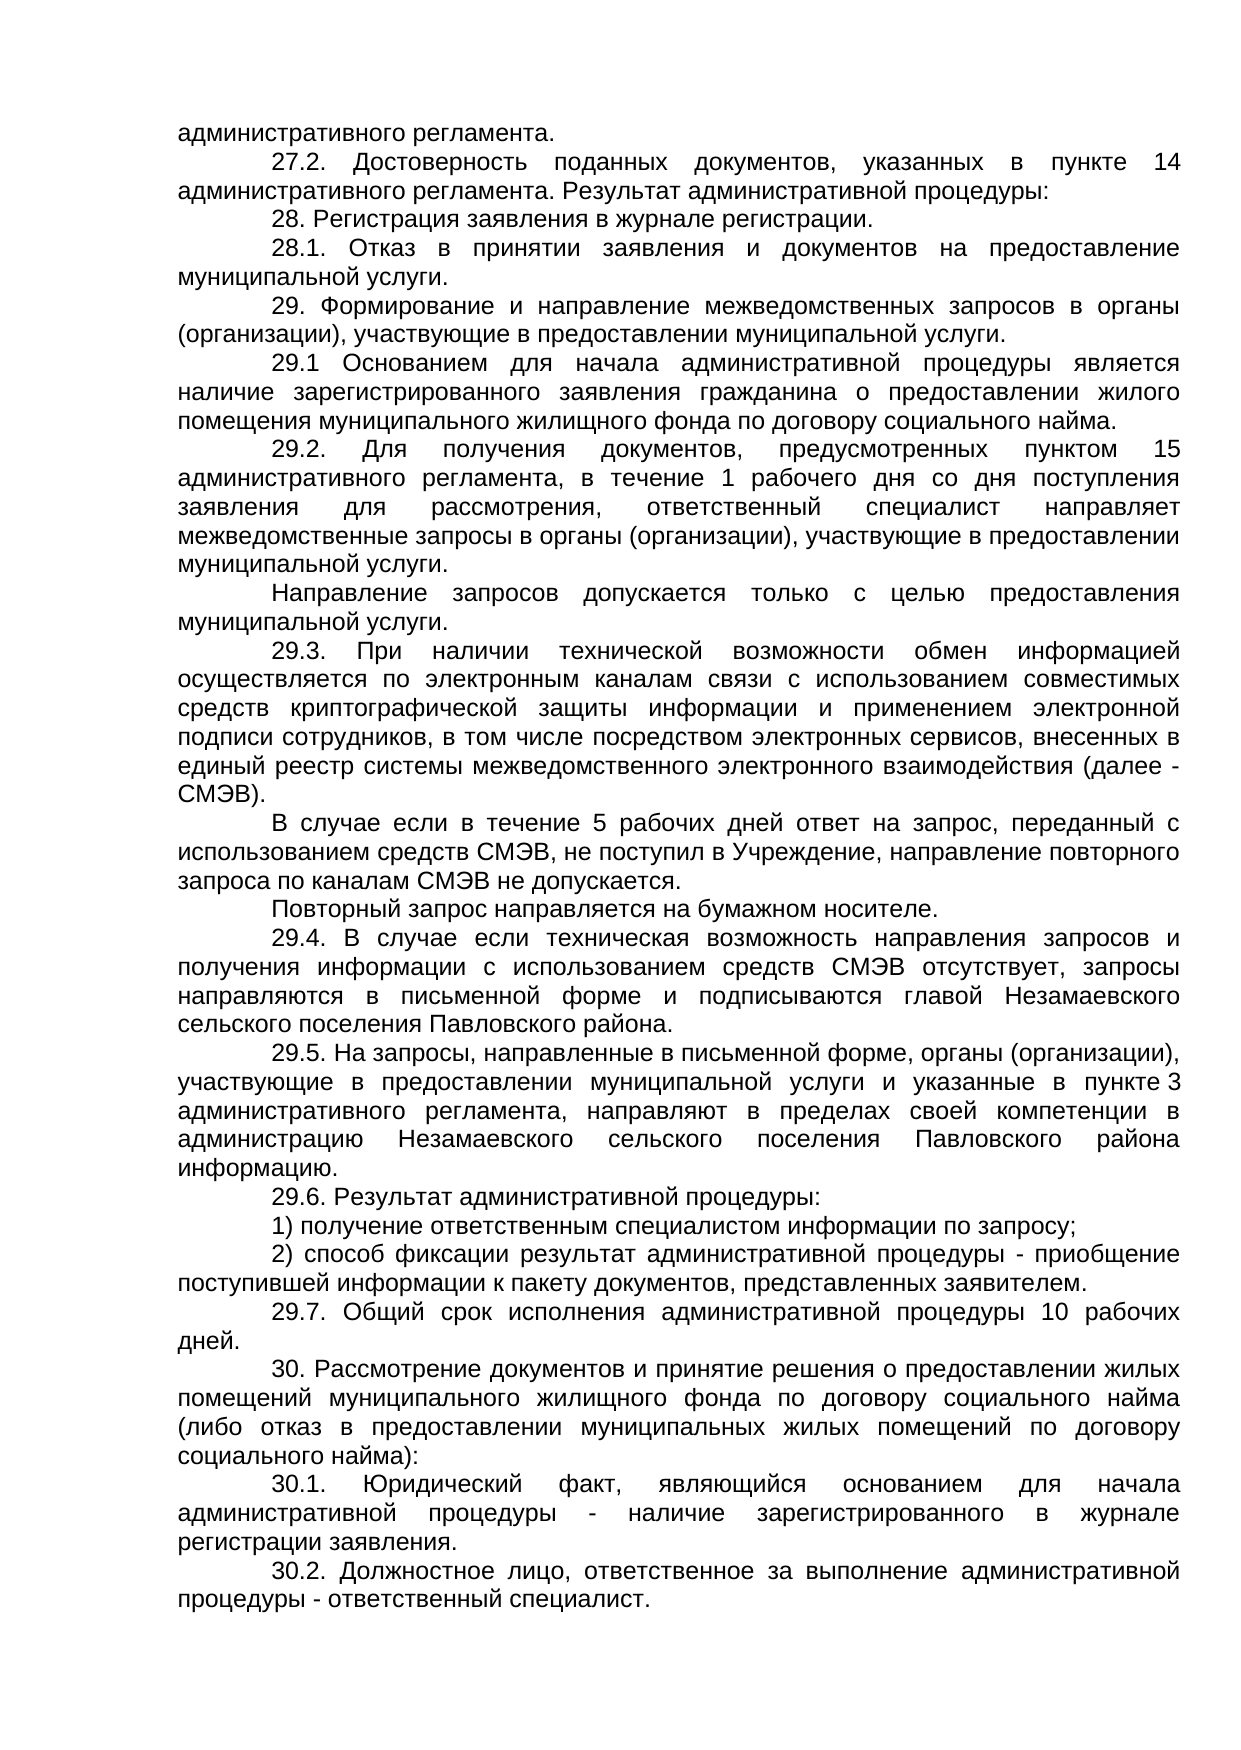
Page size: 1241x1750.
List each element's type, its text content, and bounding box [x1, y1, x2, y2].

text 28. Регистрация заявления в журнале регистрации. [177, 204, 1181, 233]
text 29. Формирование и направление межведомственных запросов в органы (организации), участвующие в предоставлении муниципальной услуги. [177, 291, 1181, 348]
text 29.7. Общий срок исполнения административной процедуры 10 рабочих дней. [177, 1297, 1181, 1354]
text 29.4. В случае если техническая возможность направления запросов и получения информации с использованием средств СМЭВ отсутствует, запросы направляются в письменной форме и подписываются главой Незамаевского сельского поселения Павловского района. [177, 923, 1181, 1038]
text 29.2. Для получения документов, предусмотренных пунктом 15 административного регламента, в течение 1 рабочего дня со дня поступления заявления для рассмотрения, ответственный специалист направляет межведомственные запросы в органы (организации), участвующие в предоставлении муниципальной услуги. [177, 434, 1181, 578]
text 30.2. Должностное лицо, ответственное за выполнение административной процедуры - ответственный специалист. [177, 1556, 1181, 1613]
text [177, 118, 1181, 147]
text 29.6. Результат административной процедуры: [177, 1182, 1181, 1211]
text Направление запросов допускается только с целью предоставления муниципальной услуги. [177, 578, 1181, 636]
text 2) способ фиксации результат административной процедуры - приобщение поступившей информации к пакету документов, представленных заявителем. [177, 1239, 1181, 1297]
text 28.1. Отказ в принятии заявления и документов на предоставление муниципальной услуги. [177, 233, 1181, 291]
text 29.3. При наличии технической возможности обмен информацией осуществляется по электронным каналам связи с использованием совместимых средств криптографической защиты информации и применением электронной подписи сотрудников, в том числе посредством электронных сервисов, внесенных в единый реестр системы межведомственного электронного взаимодействия (далее - СМЭВ). [177, 636, 1181, 808]
text Повторный запрос направляется на бумажном носителе. [177, 894, 1181, 923]
text 30.1. Юридический факт, являющийся основанием для начала административной процедуры - наличие зарегистрированного в журнале регистрации заявления. [177, 1469, 1181, 1556]
text 29.5. На запросы, направленные в письменной форме, органы (организации), участвующие в предоставлении муниципальной услуги и указанные в пункте 3 административного регламента, направляют в пределах своей компетенции в администрацию Незамаевского сельского поселения Павловского района информацию. [177, 1038, 1181, 1182]
text 1) получение ответственным специалистом информации по запросу; [177, 1211, 1181, 1239]
text 27.2. Достоверность поданных документов, указанных в пункте 14 административного регламента. Результат административной процедуры: [177, 147, 1181, 204]
text 29.1 Основанием для начала административной процедуры является наличие зарегистрированного заявления гражданина о предоставлении жилого помещения муниципального жилищного фонда по договору социального найма. [177, 348, 1181, 434]
text 30. Рассмотрение документов и принятие решения о предоставлении жилых помещений муниципального жилищного фонда по договору социального найма (либо отказ в предоставлении муниципальных жилых помещений по договору социального найма): [177, 1354, 1181, 1469]
text В случае если в течение 5 рабочих дней ответ на запрос, переданный с использованием средств СМЭВ, не поступил в Учреждение, направление повторного запроса по каналам СМЭВ не допускается. [177, 808, 1181, 894]
